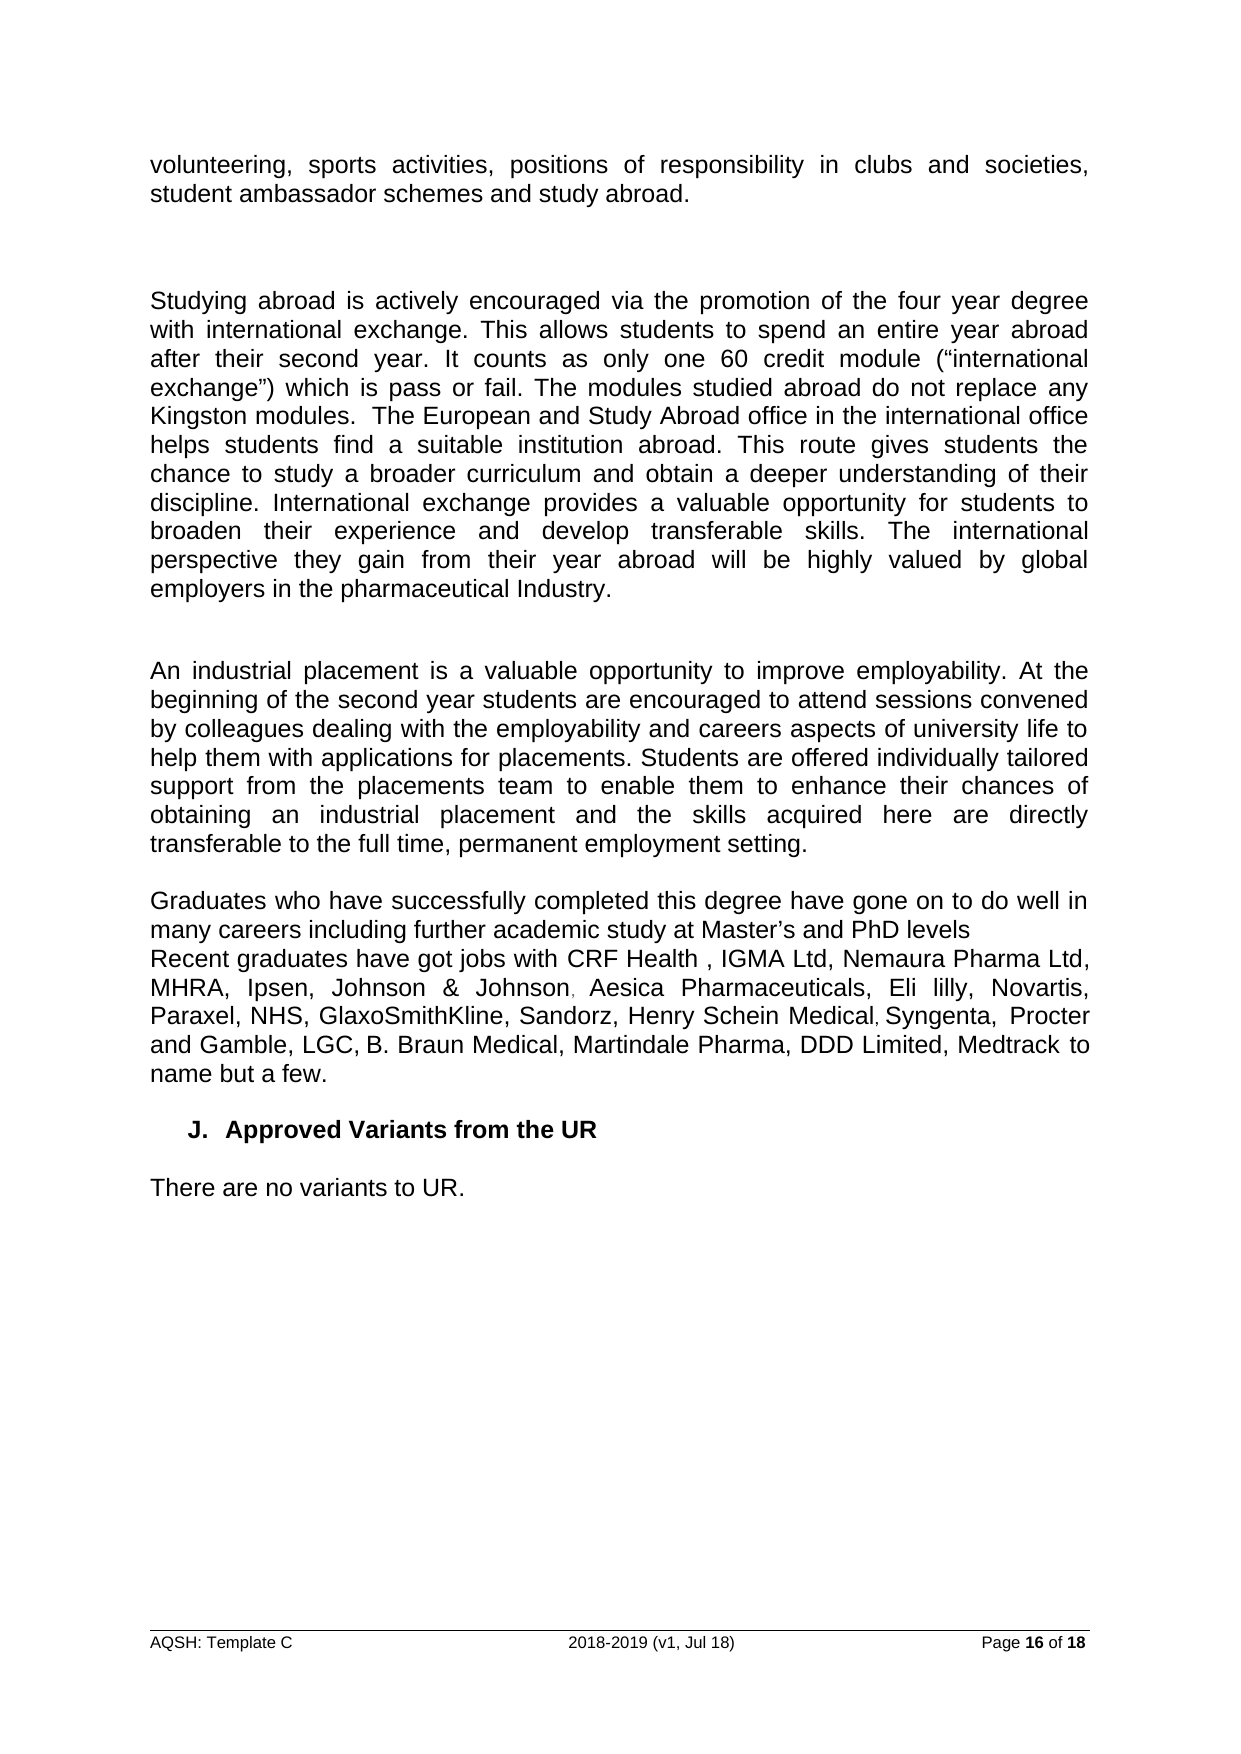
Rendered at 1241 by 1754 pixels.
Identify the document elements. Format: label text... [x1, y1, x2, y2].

text Graduates who have successfully completed this degree have gone on to do well in many careers including further academic study at Master’s and PhD levels [150, 886, 1090, 944]
text An industrial placement is a valuable opportunity to improve employability. At the beginning of the second year students are encouraged to attend sessions convened by colleagues dealing with the employability and careers aspects of university life to help them with applications for placements. Students are offered individually tailored support from the placements team to enable them to enhance their chances of obtaining an industrial placement and the skills acquired here are directly transferable to the full time, permanent employment setting. [150, 656, 1090, 857]
text There are no variants to UR. [150, 1173, 1090, 1202]
text J. Approved Variants from the UR [187, 1116, 1090, 1144]
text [150, 150, 1090, 207]
text Studying abroad is actively encouraged via the promotion of the four year degree with international exchange. This allows students to spend an entire year abroad after their second year. It counts as only one 60 credit module (“international exchange”) which is pass or fail. The modules studied abroad do not replace any Kingston modules. The European and Study Abroad office in the international office helps students find a suitable institution abroad. This route gives students the chance to study a broader curriculum and obtain a deeper understanding of their discipline. International exchange provides a valuable opportunity for students to broaden their experience and develop transferable skills. The international perspective they gain from their year abroad will be highly valued by global employers in the pharmaceutical Industry. [150, 286, 1090, 602]
text Recent graduates have got jobs with CRF Health , IGMA Ltd, Nemaura Pharma Ltd, MHRA, Ipsen, Johnson & Johnson, Aesica Pharmaceuticals, Eli lilly, Novartis, Paraxel, NHS, GlaxoSmithKline, Sandorz, Henry Schein Medical, Syngenta, Procter and Gamble, LGC, B. Braun Medical, Martindale Pharma, DDD Limited, Medtrack to name but a few. [150, 944, 1090, 1087]
